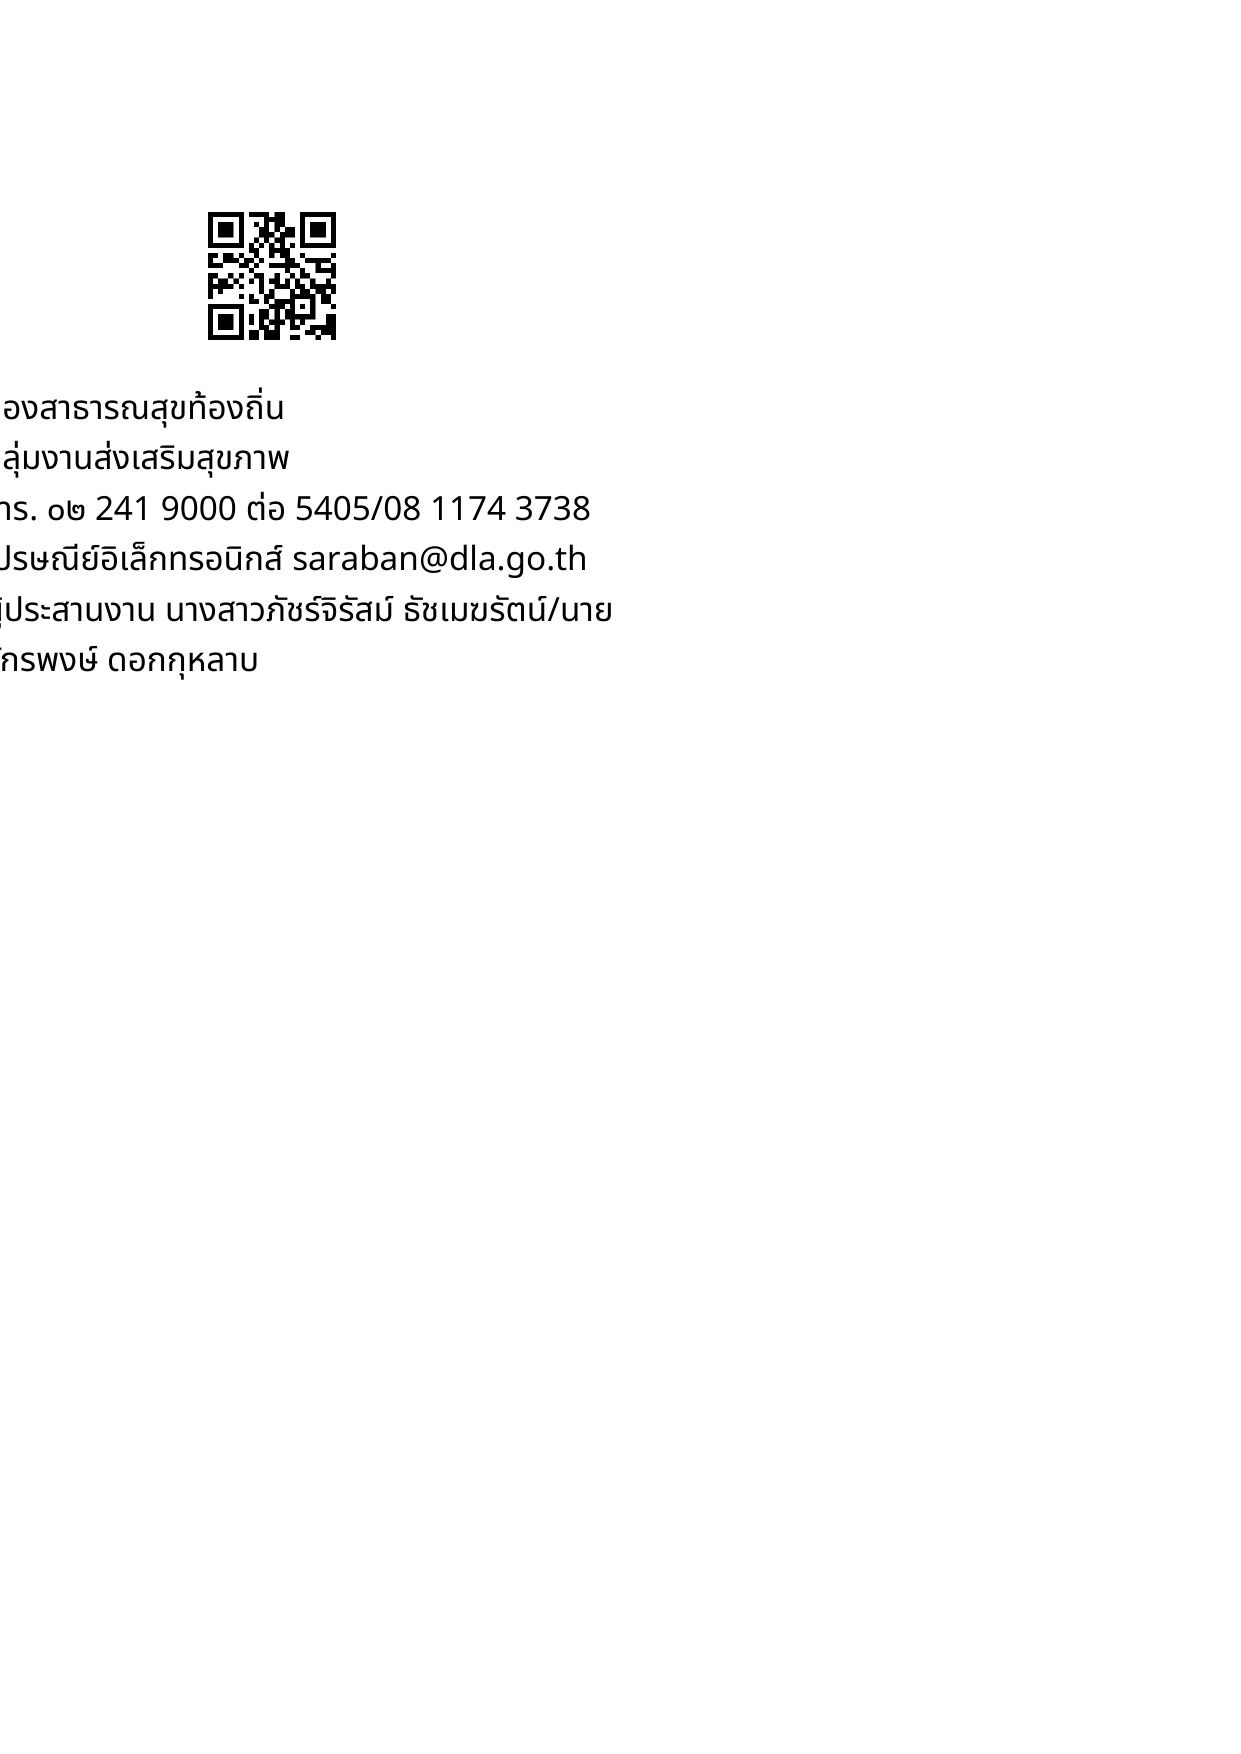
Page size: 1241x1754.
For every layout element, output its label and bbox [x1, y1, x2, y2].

picture [192, 196, 350, 355]
